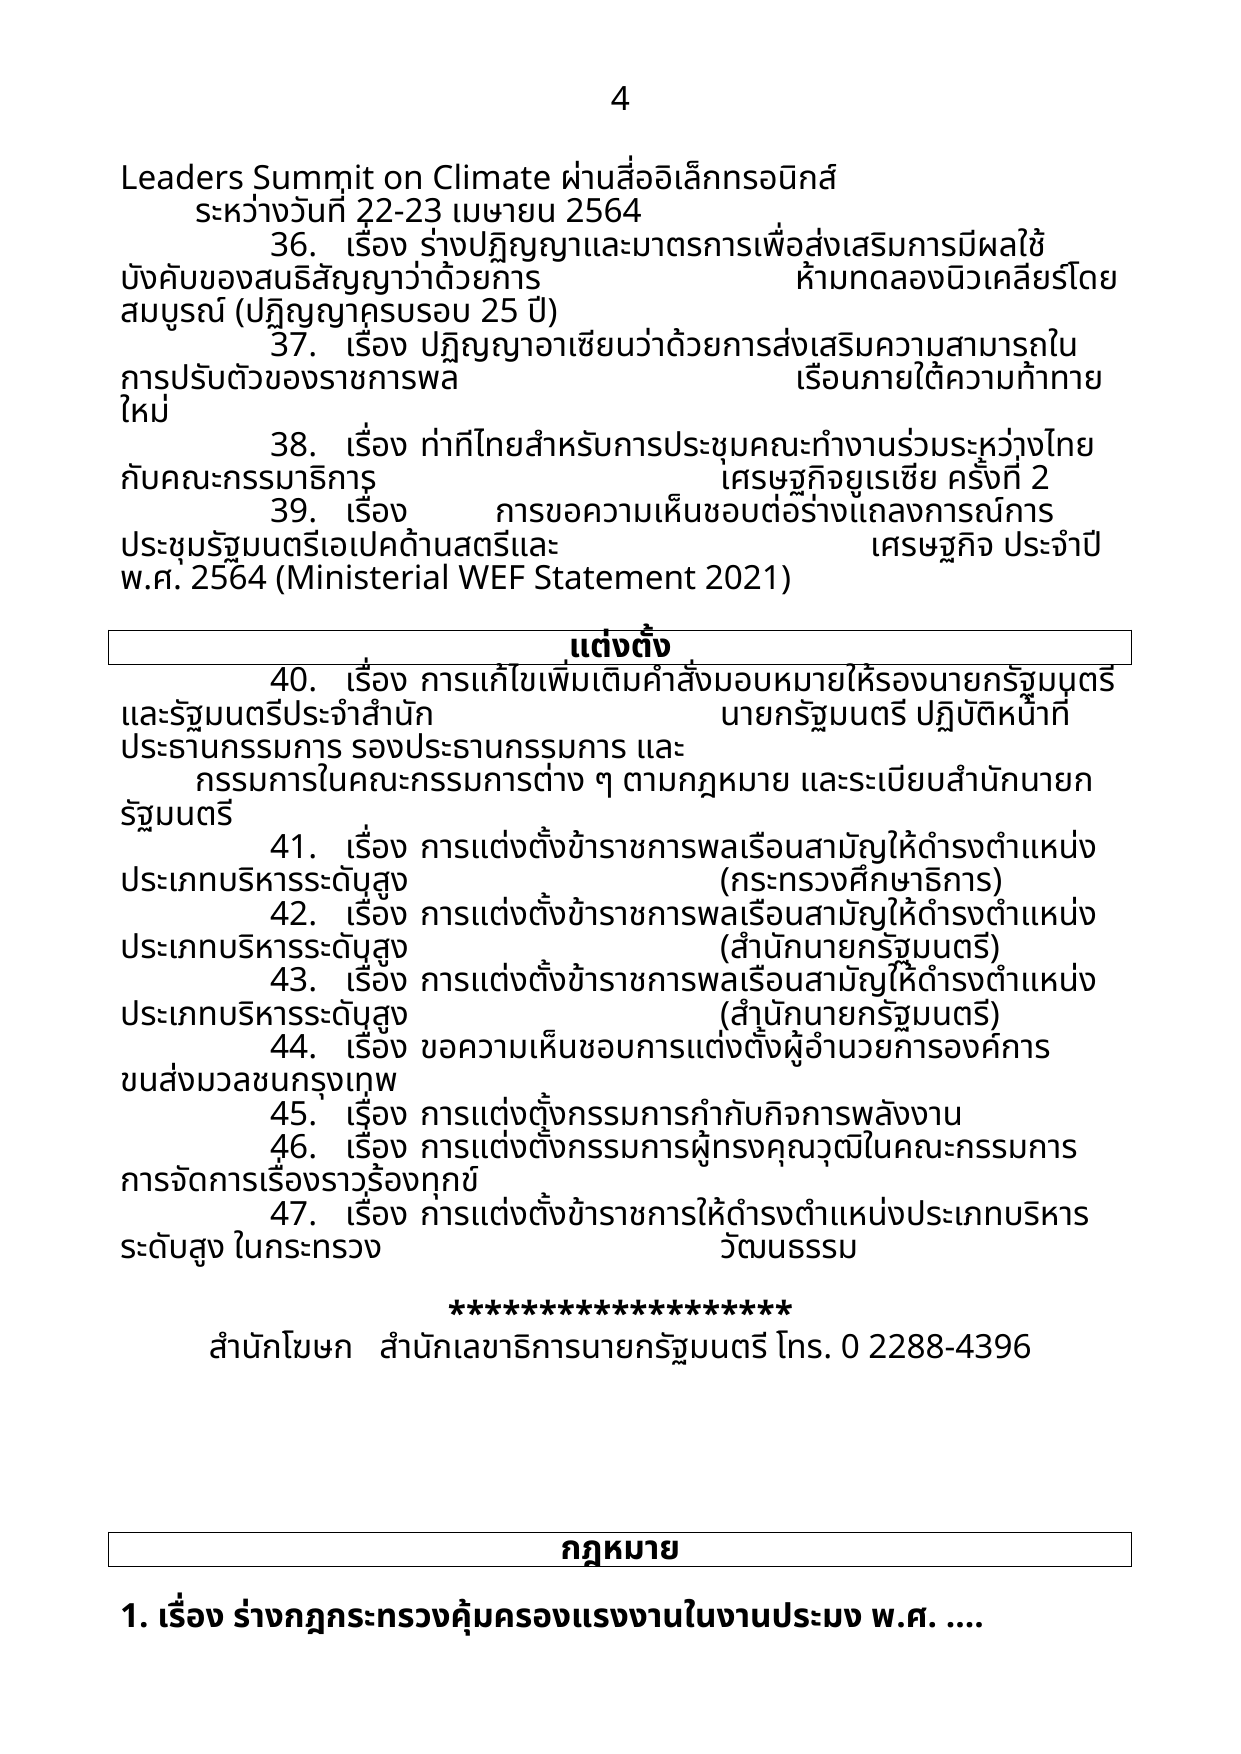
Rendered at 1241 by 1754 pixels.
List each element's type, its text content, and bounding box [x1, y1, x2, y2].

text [120, 163, 1120, 229]
text 44. เรื่อง ขอความเห็นชอบการแต่งตั้งผู้อำนวยการองค์การขนส่งมวลชนกรุงเทพ [120, 1032, 1120, 1098]
table_header กฎหมาย [109, 1533, 1131, 1566]
text 36. เรื่อง ร่างปฏิญญาและมาตรการเพื่อส่งเสริมการมีผลใช้บังคับของสนธิสัญญาว่าด้วยการ ห้ามทดลองนิวเคลียร์โดยสมบูรณ์ (ปฏิญญาครบรอบ 25 ปี) [120, 229, 1120, 329]
text 40. เรื่อง การแก้ไขเพิ่มเติมคำสั่งมอบหมายให้รองนายกรัฐมนตรี และรัฐมนตรีประจำสำนัก นายกรัฐมนตรี ปฏิบัติหน้าที่ประธานกรรมการ รองประธานกรรมการ และ กรรมการในคณะกรรมการต่าง ๆ ตามกฎหมาย และระเบียบสำนักนายกรัฐมนตรี [120, 665, 1120, 832]
text 43. เรื่อง การแต่งตั้งข้าราชการพลเรือนสามัญให้ดำรงตำแหน่งประเภทบริหารระดับสูง (สำนักนายกรัฐมนตรี) [120, 965, 1120, 1032]
text 37. เรื่อง ปฏิญญาอาเซียนว่าด้วยการส่งเสริมความสามารถในการปรับตัวของราชการพล เรือนภายใต้ความท้าทายใหม่ [120, 329, 1120, 429]
text ******************* [120, 1298, 1120, 1332]
text 39. เรื่อง การขอความเห็นชอบต่อร่างแถลงการณ์การประชุมรัฐมนตรีเอเปคด้านสตรีและ เศรษฐกิจ ประจำปี พ.ศ. 2564 (Ministerial WEF Statement 2021) [120, 496, 1120, 596]
text 42. เรื่อง การแต่งตั้งข้าราชการพลเรือนสามัญให้ดำรงตำแหน่งประเภทบริหารระดับสูง (สำนักนายกรัฐมนตรี) [120, 898, 1120, 965]
text 47. เรื่อง การแต่งตั้งข้าราชการให้ดำรงตำแหน่งประเภทบริหาร ระดับสูง ในกระทรวง วัฒนธรรม [120, 1198, 1120, 1265]
text 38. เรื่อง ท่าทีไทยสำหรับการประชุมคณะทำงานร่วมระหว่างไทยกับคณะกรรมาธิการ เศรษฐกิจยูเรเซีย ครั้งที่ 2 [120, 429, 1120, 496]
table_header แต่งตั้ง [109, 631, 1131, 664]
text 46. เรื่อง การแต่งตั้งกรรมการผู้ทรงคุณวุฒิในคณะกรรมการการจัดการเรื่องราวร้องทุกข์ [120, 1132, 1120, 1198]
text 41. เรื่อง การแต่งตั้งข้าราชการพลเรือนสามัญให้ดำรงตำแหน่งประเภทบริหารระดับสูง (กระทรวงศึกษาธิการ) [120, 832, 1120, 898]
text 45. เรื่อง การแต่งตั้งกรรมการกำกับกิจการพลังงาน [120, 1098, 1120, 1132]
text 1. เรื่อง ร่างกฎกระทรวงคุ้มครองแรงงานในงานประมง พ.ศ. …. [120, 1600, 1120, 1634]
text สำนักโฆษก สำนักเลขาธิการนายกรัฐมนตรี โทร. 0 2288-4396 [120, 1332, 1120, 1365]
